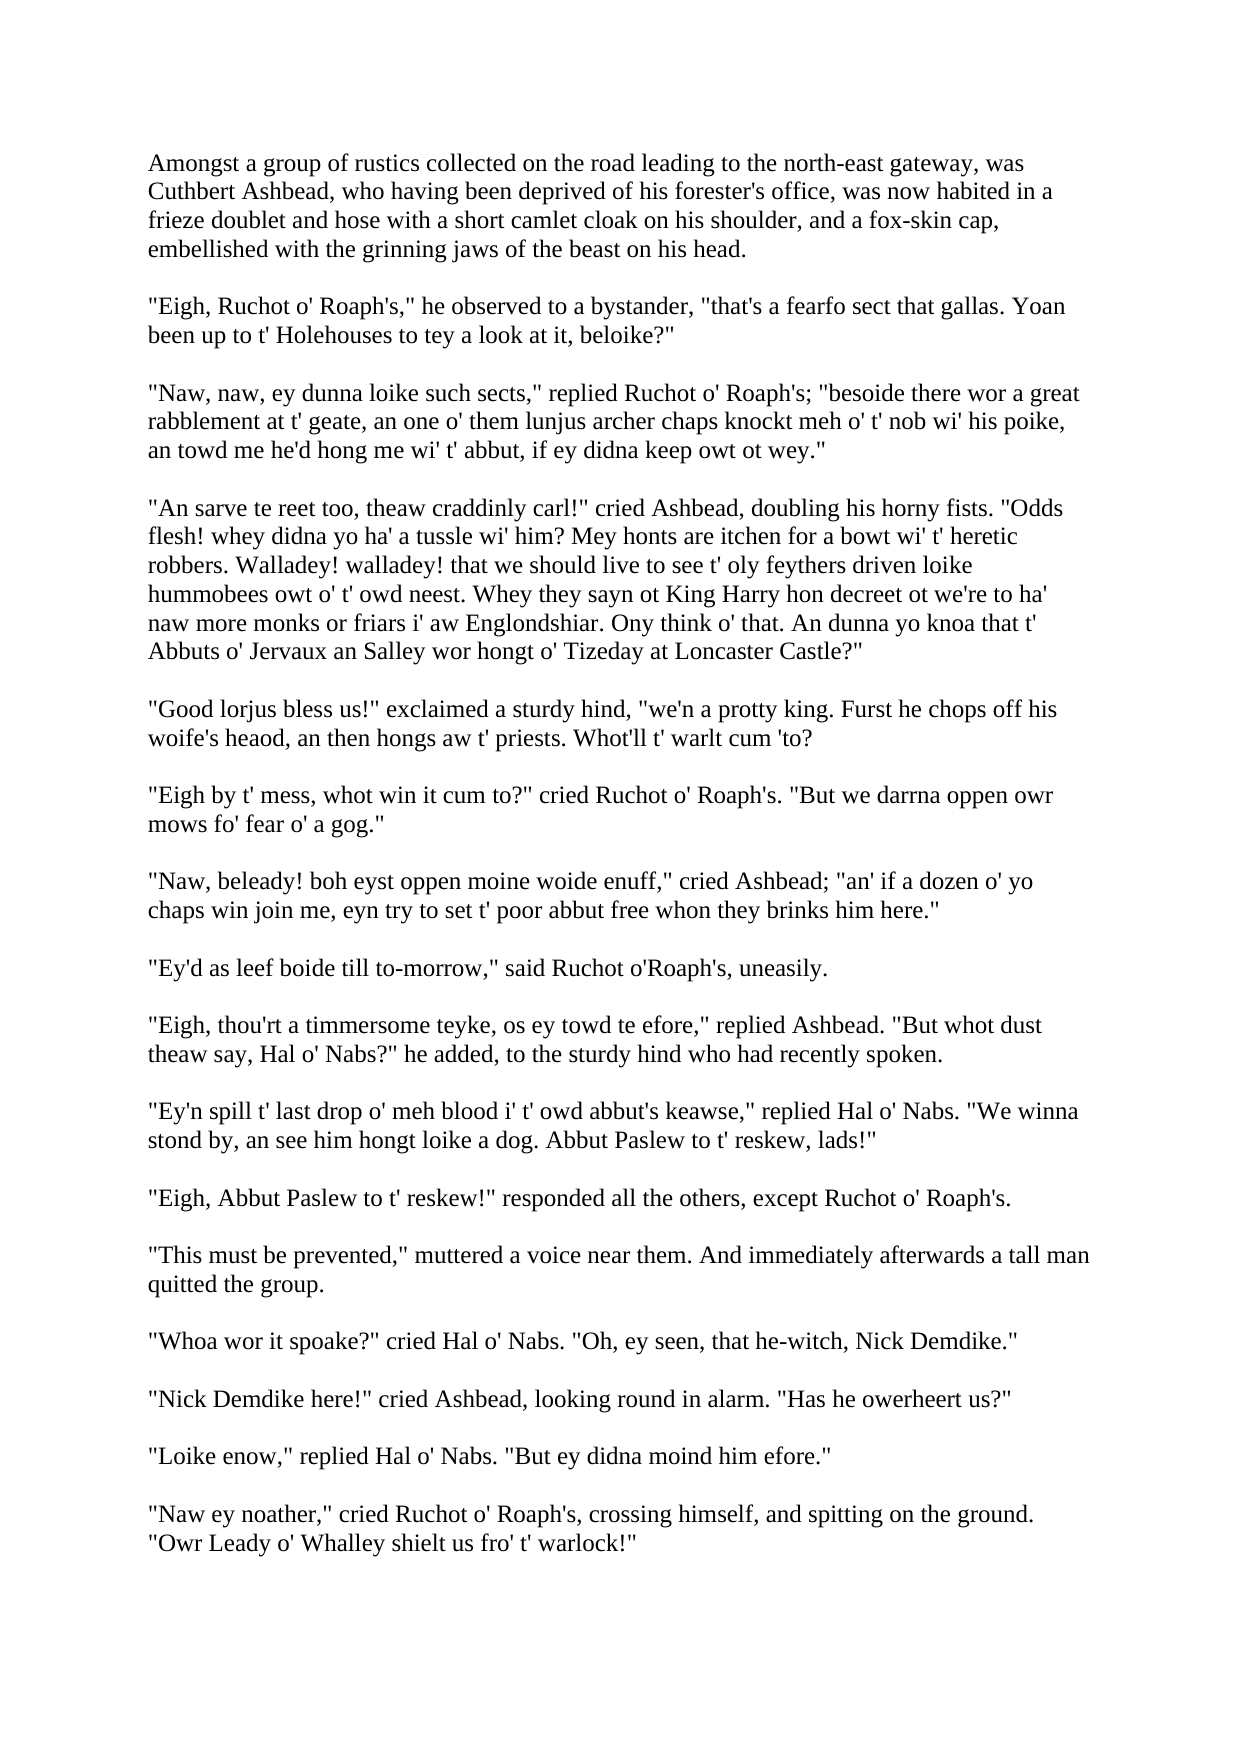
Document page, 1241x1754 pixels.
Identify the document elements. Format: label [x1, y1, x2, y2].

text [148, 148, 1093, 1585]
